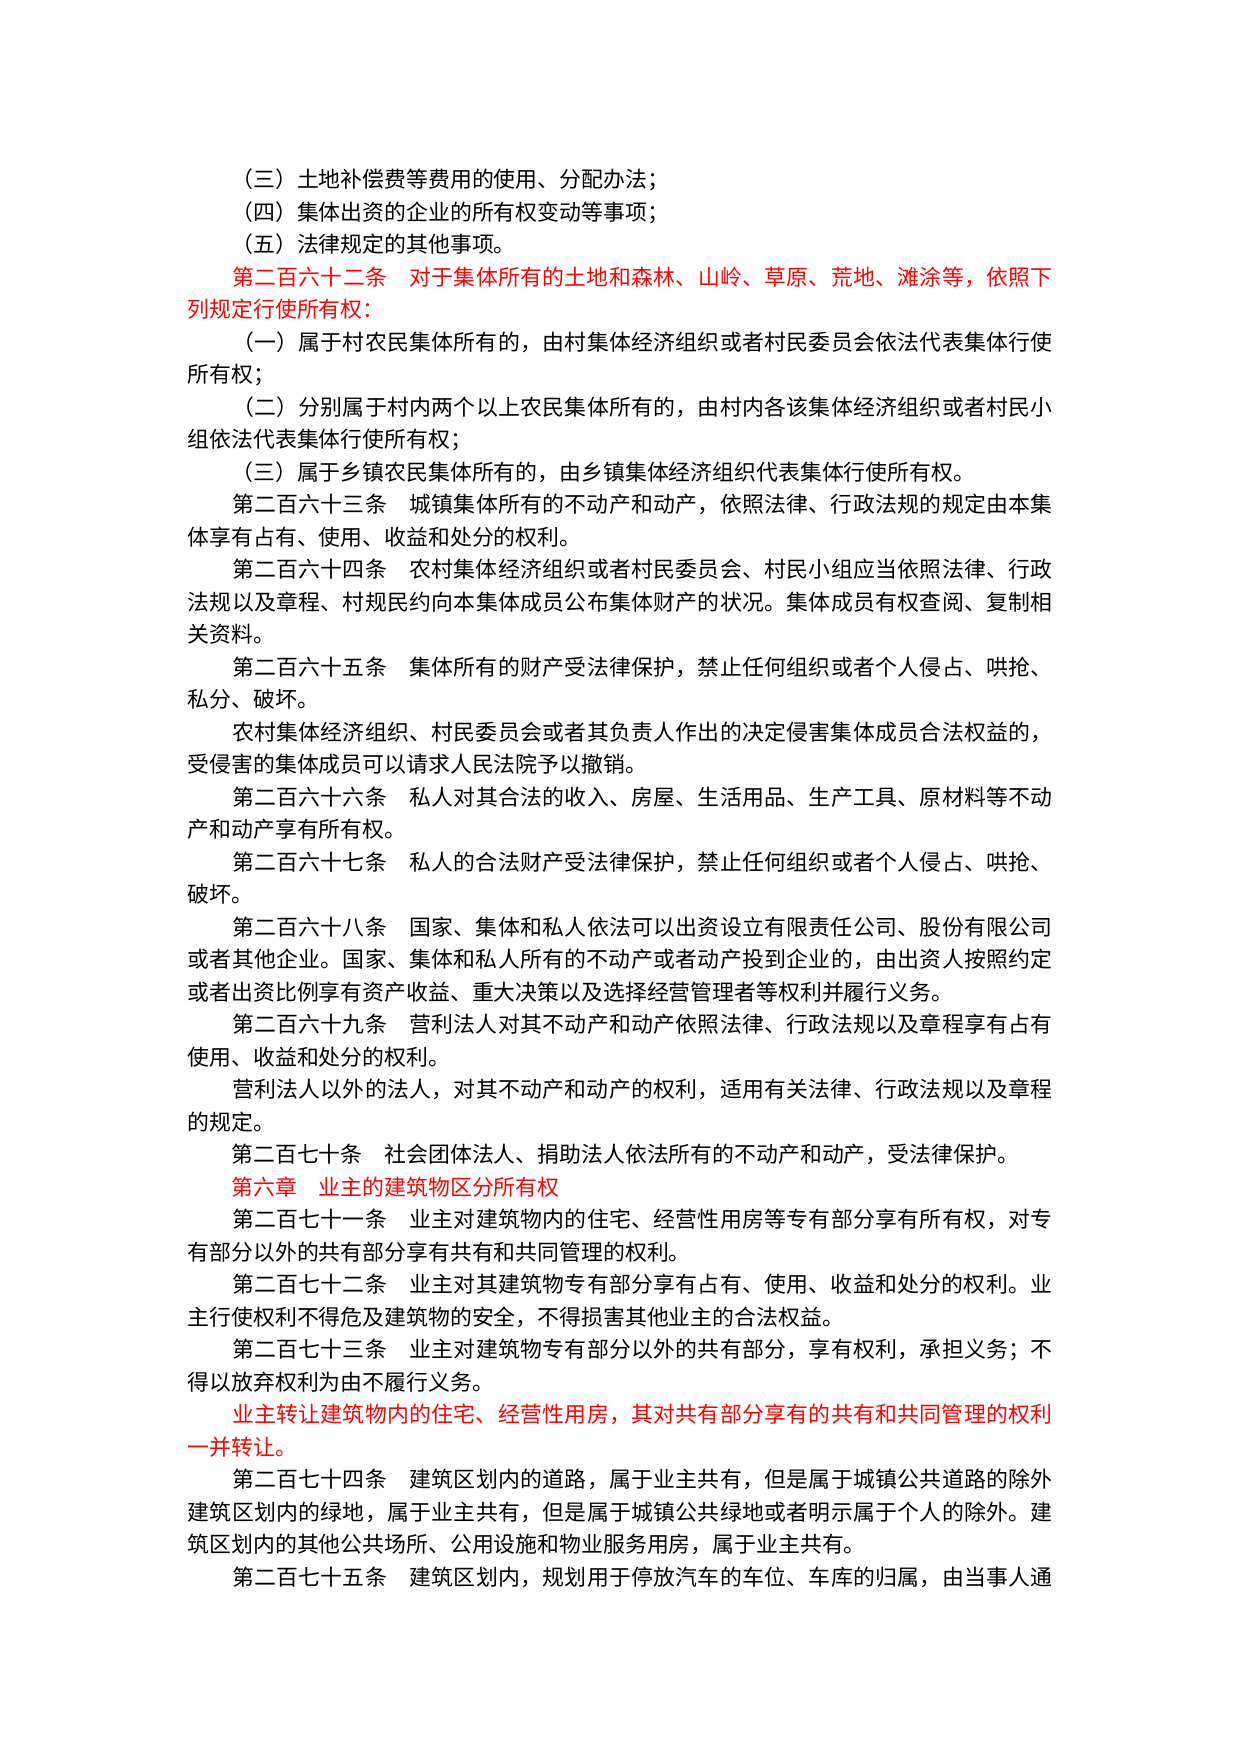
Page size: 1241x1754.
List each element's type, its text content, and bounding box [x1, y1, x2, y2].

text 第二百六十六条 私人对其合法的收入、房屋、生活用品、生产工具、原材料等不动产和动产享有所有权。 [187, 779, 1053, 844]
text （四）集体出资的企业的所有权变动等事项； [187, 194, 1053, 227]
text （一）属于村农民集体所有的，由村集体经济组织或者村民委员会依法代表集体行使所有权； [187, 324, 1053, 389]
text 第二百七十二条 业主对其建筑物专有部分享有占有、使用、收益和处分的权利。业主行使权利不得危及建筑物的安全，不得损害其他业主的合法权益。 [187, 1267, 1053, 1332]
text 第二百六十五条 集体所有的财产受法律保护，禁止任何组织或者个人侵占、哄抢、私分、破坏。 [187, 649, 1053, 714]
text 第二百六十七条 私人的合法财产受法律保护，禁止任何组织或者个人侵占、哄抢、破坏。 [187, 844, 1053, 909]
text （二）分别属于村内两个以上农民集体所有的，由村内各该集体经济组织或者村民小组依法代表集体行使所有权； [187, 389, 1053, 454]
text 第二百六十八条 国家、集体和私人依法可以出资设立有限责任公司、股份有限公司或者其他企业。国家、集体和私人所有的不动产或者动产投到企业的，由出资人按照约定或者出资比例享有资产收益、重大决策以及选择经营管理者等权利并履行义务。 [187, 909, 1053, 1007]
text 农村集体经济组织、村民委员会或者其负责人作出的决定侵害集体成员合法权益的，受侵害的集体成员可以请求人民法院予以撤销。 [187, 714, 1053, 779]
text （五）法律规定的其他事项。 [187, 227, 1053, 259]
text 第二百六十三条 城镇集体所有的不动产和动产，依照法律、行政法规的规定由本集体享有占有、使用、收益和处分的权利。 [187, 487, 1053, 552]
text 第二百六十四条 农村集体经济组织或者村民委员会、村民小组应当依照法律、行政法规以及章程、村规民约向本集体成员公布集体财产的状况。集体成员有权查阅、复制相关资料。 [187, 552, 1053, 649]
text 第二百七十一条 业主对建筑物内的住宅、经营性用房等专有部分享有所有权，对专有部分以外的共有部分享有共有和共同管理的权利。 [187, 1202, 1053, 1267]
text 营利法人以外的法人，对其不动产和动产的权利，适用有关法律、行政法规以及章程的规定。 [187, 1072, 1053, 1137]
text 第二百七十三条 业主对建筑物专有部分以外的共有部分，享有权利，承担义务；不得以放弃权利为由不履行义务。 [187, 1332, 1053, 1397]
text 第六章 业主的建筑物区分所有权 [187, 1169, 1053, 1202]
text （三）属于乡镇农民集体所有的，由乡镇集体经济组织代表集体行使所有权。 [187, 454, 1053, 487]
text 第二百七十条 社会团体法人、捐助法人依法所有的不动产和动产，受法律保护。 [187, 1137, 1053, 1169]
text （三）土地补偿费等费用的使用、分配办法； [187, 162, 1053, 194]
text 业主转让建筑物内的住宅、经营性用房，其对共有部分享有的共有和共同管理的权利一并转让。 [187, 1397, 1053, 1462]
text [187, 1559, 1053, 1592]
text 第二百六十九条 营利法人对其不动产和动产依照法律、行政法规以及章程享有占有、使用、收益和处分的权利。 [187, 1007, 1053, 1072]
text 第二百七十四条 建筑区划内的道路，属于业主共有，但是属于城镇公共道路的除外。建筑区划内的绿地，属于业主共有，但是属于城镇公共绿地或者明示属于个人的除外。建筑区划内的其他公共场所、公用设施和物业服务用房，属于业主共有。 [187, 1462, 1053, 1559]
text 第二百六十二条 对于集体所有的土地和森林、山岭、草原、荒地、滩涂等，依照下列规定行使所有权： [187, 259, 1053, 324]
